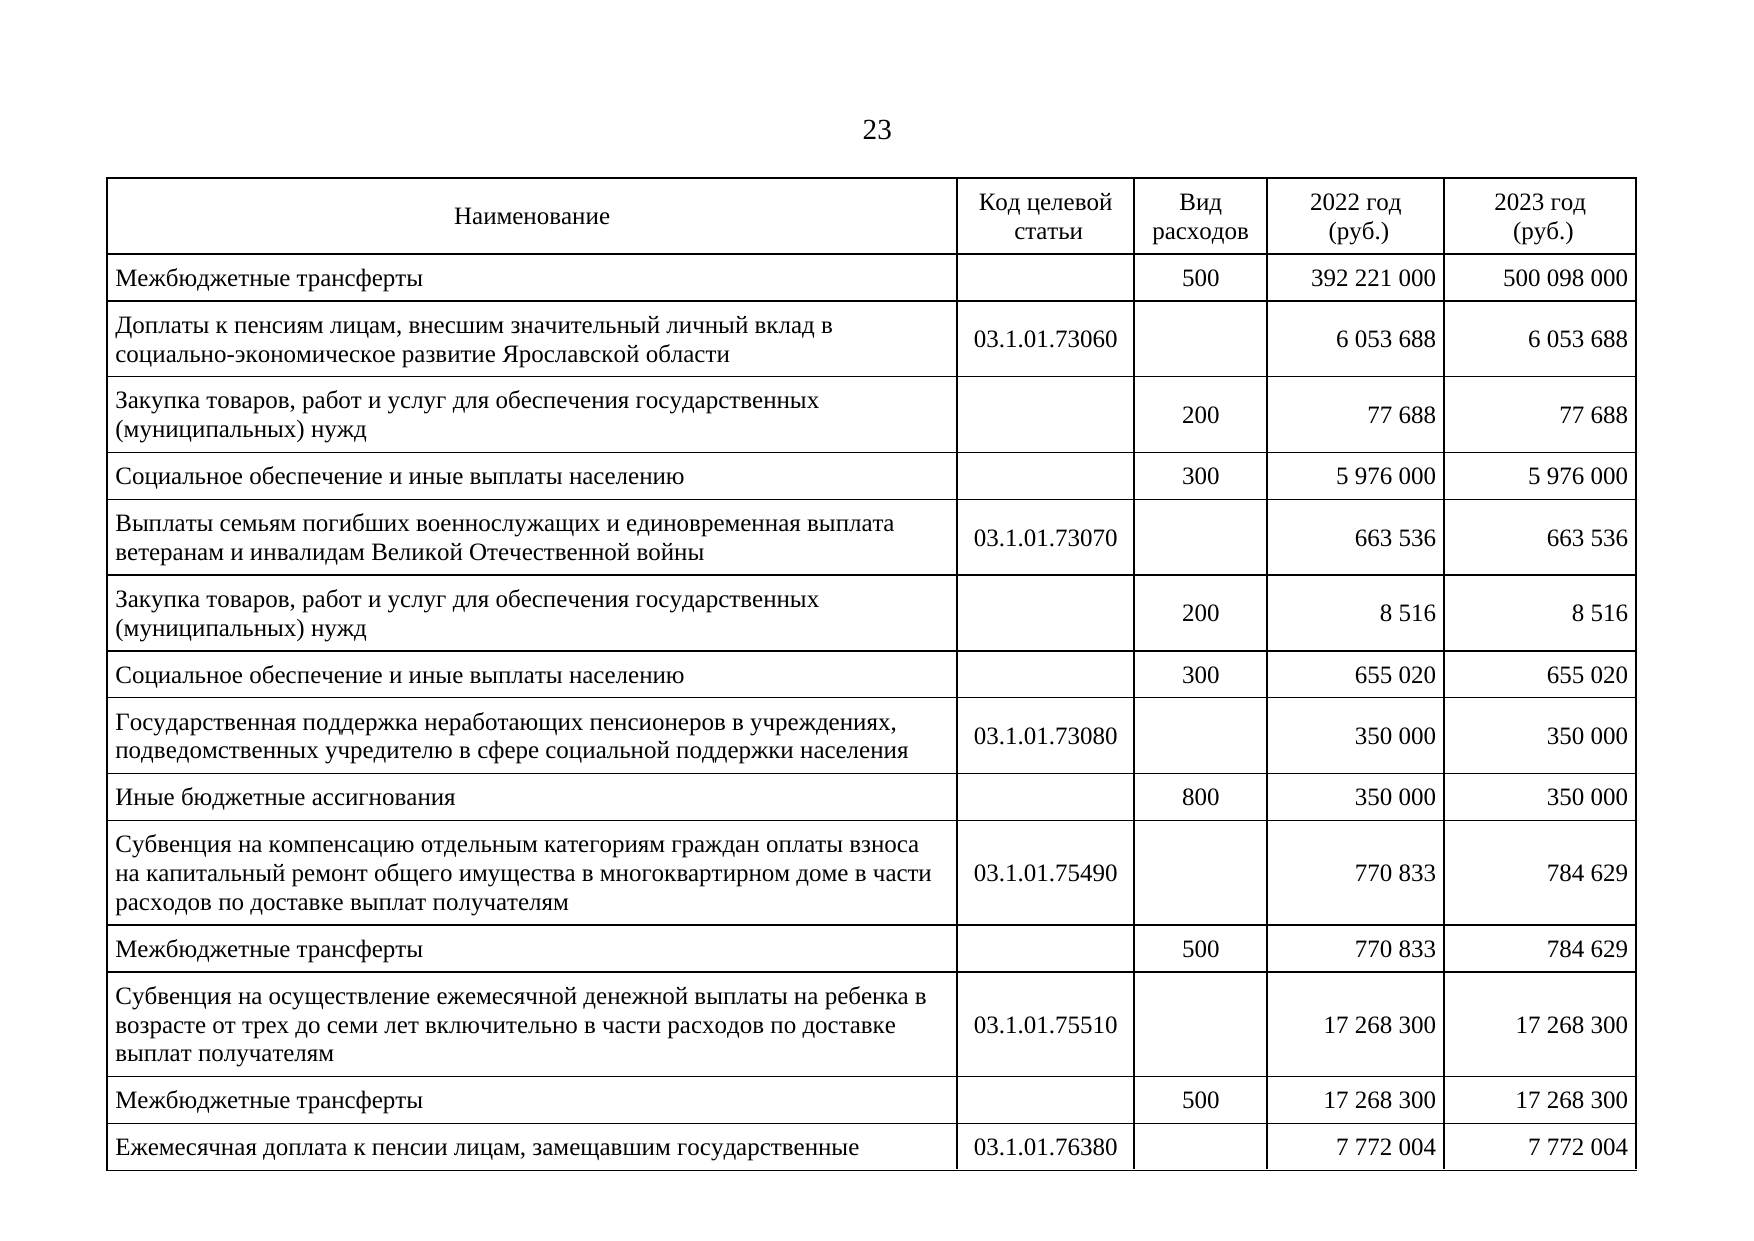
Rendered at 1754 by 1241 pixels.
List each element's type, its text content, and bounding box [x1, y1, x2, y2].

table_cell 655 020 [1268, 652, 1443, 697]
table_cell [958, 652, 1133, 697]
table_cell 500 [1135, 1077, 1266, 1122]
table_cell 350 000 [1268, 698, 1443, 773]
table_cell 300 [1135, 652, 1266, 697]
table_cell [958, 774, 1133, 819]
table_cell 500 [1135, 926, 1266, 971]
table_header [108, 179, 956, 253]
table_cell 8 516 [1445, 576, 1635, 650]
table_cell 784 629 [1445, 926, 1635, 971]
table_cell Закупка товаров, работ и услуг для обеспечения государственных (муниципальных) нужд [108, 576, 956, 650]
table_cell 770 833 [1268, 926, 1443, 971]
table_cell 800 [1135, 774, 1266, 819]
table_cell 200 [1135, 377, 1266, 451]
table_cell 03.1.01.75510 [958, 973, 1133, 1076]
table_cell 350 000 [1445, 774, 1635, 819]
table_cell [1135, 973, 1266, 1076]
table_cell 663 536 [1268, 500, 1443, 574]
table_cell 300 [1135, 453, 1266, 498]
table_cell 6 053 688 [1445, 302, 1635, 376]
table_cell 663 536 [1445, 500, 1635, 574]
table_header [1135, 179, 1266, 253]
table_cell 6 053 688 [1268, 302, 1443, 376]
table_cell Государственная поддержка неработающих пенсионеров в учреждениях, подведомственных учредителю в сфере социальной поддержки населения [108, 698, 956, 773]
table_cell 7 772 004 [1268, 1124, 1443, 1169]
table_cell Иные бюджетные ассигнования [108, 774, 956, 819]
table_cell 784 629 [1445, 821, 1635, 924]
table_cell [958, 377, 1133, 451]
table_cell 200 [1135, 576, 1266, 650]
table_cell 392 221 000 [1268, 255, 1443, 300]
table_cell Межбюджетные трансферты [108, 926, 956, 971]
table_cell 17 268 300 [1445, 1077, 1635, 1122]
table_cell Межбюджетные трансферты [108, 255, 956, 300]
table_cell 5 976 000 [1445, 453, 1635, 498]
table_cell 17 268 300 [1268, 1077, 1443, 1122]
table_cell Закупка товаров, работ и услуг для обеспечения государственных (муниципальных) нужд [108, 377, 956, 451]
table_cell 655 020 [1445, 652, 1635, 697]
table_cell Выплаты семьям погибших военнослужащих и единовременная выплата ветеранам и инвалидам Великой Отечественной войны [108, 500, 956, 574]
table_cell 03.1.01.73070 [958, 500, 1133, 574]
table_cell [1135, 1124, 1266, 1169]
table_cell Субвенция на компенсацию отдельным категориям граждан оплаты взноса на капитальный ремонт общего имущества в многоквартирном доме в части расходов по доставке выплат получателям [108, 821, 956, 924]
table_cell [958, 1077, 1133, 1122]
table_cell [958, 576, 1133, 650]
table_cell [108, 1124, 956, 1169]
table_cell 8 516 [1268, 576, 1443, 650]
table_cell [1135, 302, 1266, 376]
table_cell 03.1.01.76380 [958, 1124, 1133, 1169]
table_cell Межбюджетные трансферты [108, 1077, 956, 1122]
table_cell 770 833 [1268, 821, 1443, 924]
table_header [1445, 179, 1635, 253]
table_cell 17 268 300 [1268, 973, 1443, 1076]
table_cell Субвенция на осуществление ежемесячной денежной выплаты на ребенка в возрасте от трех до семи лет включительно в части расходов по доставке выплат получателям [108, 973, 956, 1076]
table_cell [958, 255, 1133, 300]
table_cell Доплаты к пенсиям лицам, внесшим значительный личный вклад в социально-экономическое развитие Ярославской области [108, 302, 956, 376]
table_header [958, 179, 1133, 253]
table_cell 03.1.01.73080 [958, 698, 1133, 773]
table_cell 5 976 000 [1268, 453, 1443, 498]
table_cell [958, 453, 1133, 498]
table_cell 77 688 [1268, 377, 1443, 451]
table_cell 500 [1135, 255, 1266, 300]
table_cell [1135, 500, 1266, 574]
table_cell 03.1.01.73060 [958, 302, 1133, 376]
table_cell 7 772 004 [1445, 1124, 1635, 1169]
table_cell [1135, 821, 1266, 924]
table_header [1268, 179, 1443, 253]
table_cell [958, 926, 1133, 971]
table_cell 350 000 [1445, 698, 1635, 773]
table_cell Социальное обеспечение и иные выплаты населению [108, 453, 956, 498]
table_cell 17 268 300 [1445, 973, 1635, 1076]
table_cell 77 688 [1445, 377, 1635, 451]
table_cell 350 000 [1268, 774, 1443, 819]
table_cell 03.1.01.75490 [958, 821, 1133, 924]
table_cell Социальное обеспечение и иные выплаты населению [108, 652, 956, 697]
table_cell 500 098 000 [1445, 255, 1635, 300]
table_cell [1135, 698, 1266, 773]
